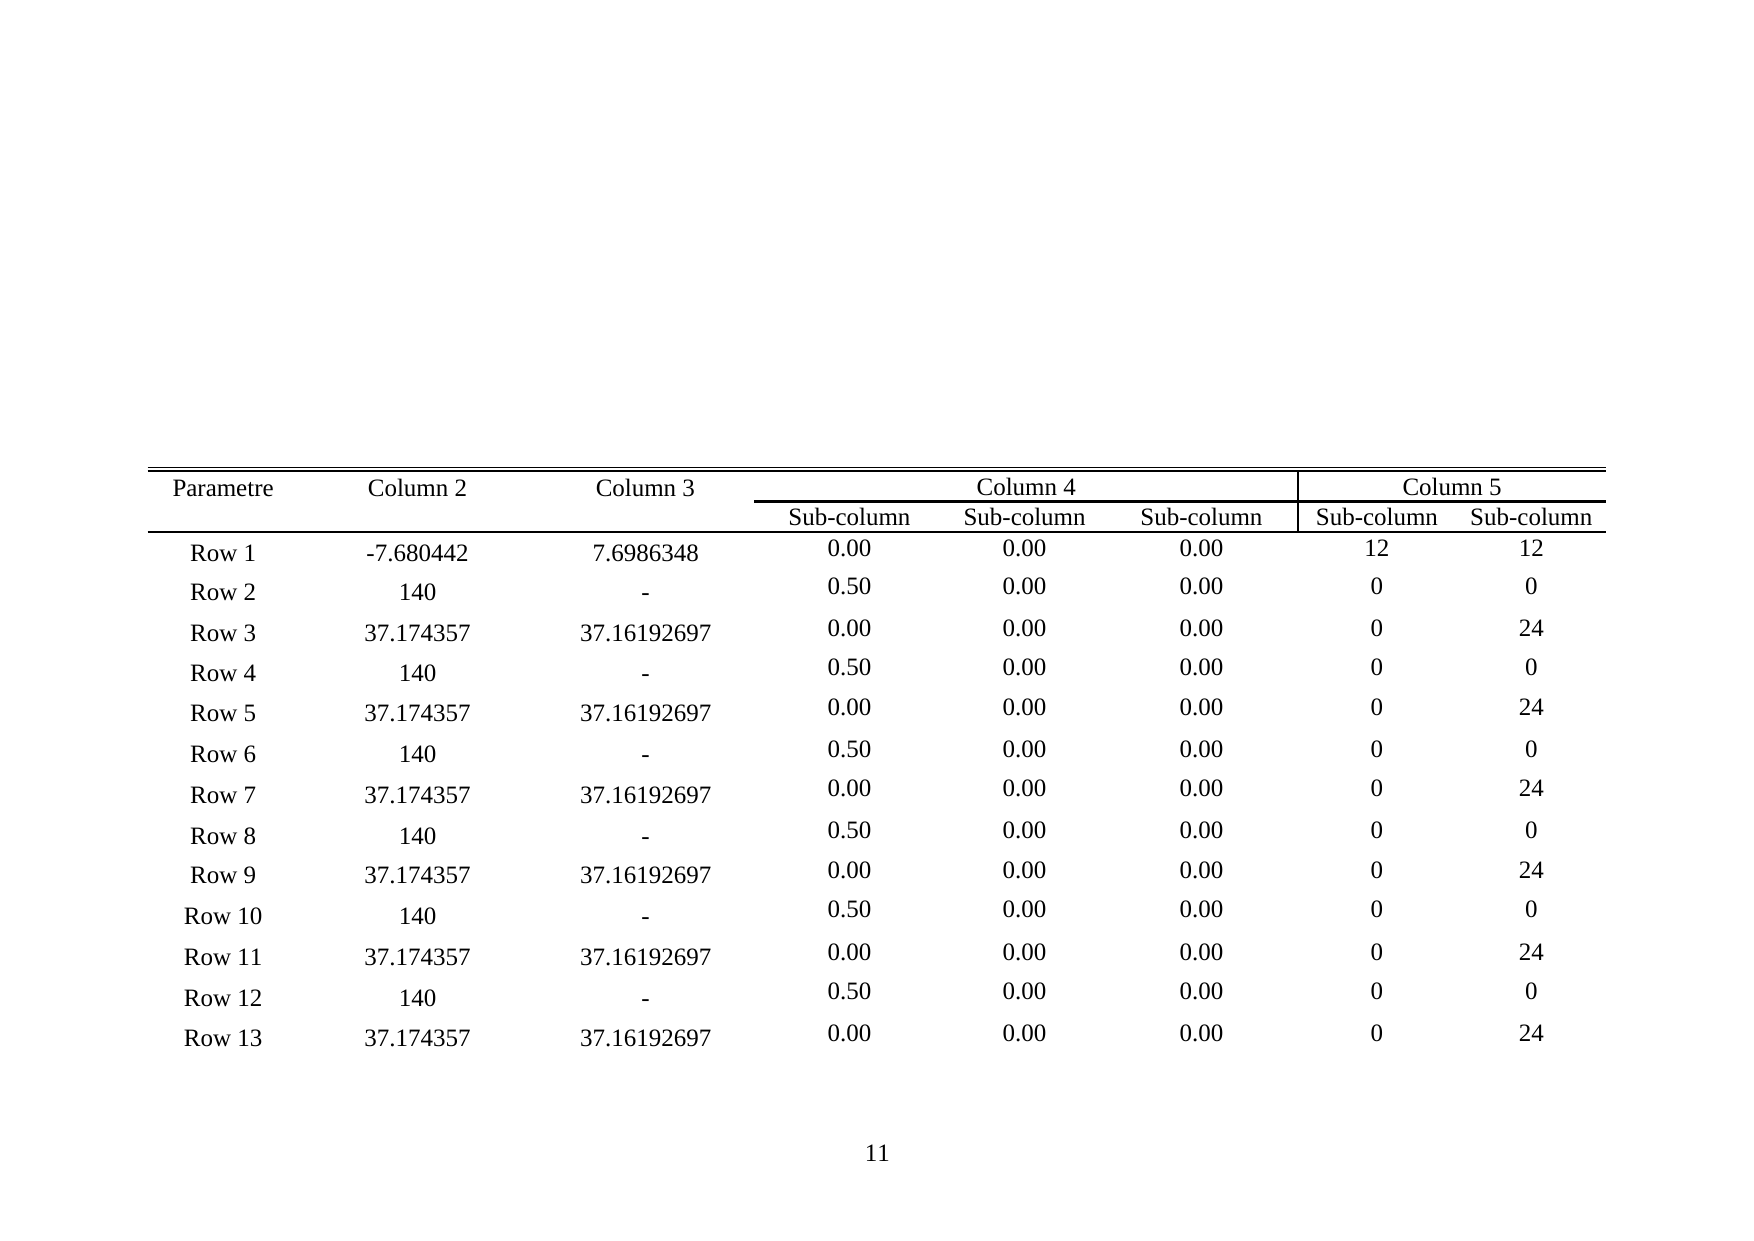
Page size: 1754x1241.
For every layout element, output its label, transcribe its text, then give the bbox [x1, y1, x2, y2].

table_cell 0 [1456, 571, 1606, 613]
table_cell 37.16192697 [536, 937, 754, 976]
table_cell 0 [1456, 734, 1606, 773]
table_cell 7.6986348 [536, 533, 754, 571]
table_cell 0.00 [1105, 1018, 1298, 1058]
table_cell Row 7 [148, 774, 298, 815]
table_cell 0.00 [754, 1018, 944, 1058]
table_cell 0 [1456, 652, 1606, 692]
table_cell 37.174357 [298, 1018, 536, 1058]
table_cell 140 [298, 571, 536, 613]
table_cell 0 [1456, 815, 1606, 855]
table_cell Row 1 [148, 533, 298, 571]
table_cell 0.50 [754, 571, 944, 613]
table_cell 0 [1298, 815, 1456, 855]
table_header Column 5 [1299, 472, 1606, 500]
table_cell 140 [298, 895, 536, 937]
table_header Column 4 [754, 472, 1297, 500]
table_cell 37.174357 [298, 774, 536, 815]
table_cell 37.174357 [298, 855, 536, 894]
table_cell 0 [1298, 692, 1456, 734]
table_cell 24 [1456, 613, 1606, 652]
table_cell 0 [1298, 652, 1456, 692]
table_cell 0.00 [944, 774, 1105, 815]
table_cell 0.00 [1105, 774, 1298, 815]
table_cell 37.16192697 [536, 1018, 754, 1058]
table_cell 0.00 [944, 976, 1105, 1018]
table_cell 0.00 [1105, 895, 1298, 937]
table_cell - [536, 734, 754, 773]
table_header Column 3 [536, 472, 754, 531]
table_cell 140 [298, 815, 536, 855]
table_cell Row 11 [148, 937, 298, 976]
table_cell 24 [1456, 855, 1606, 894]
table_cell 0.00 [1105, 734, 1298, 773]
table_cell 37.174357 [298, 692, 536, 734]
table_cell 0.50 [754, 652, 944, 692]
table_cell 0 [1298, 571, 1456, 613]
table_cell 0.00 [944, 855, 1105, 894]
table_cell Row 8 [148, 815, 298, 855]
table_cell 24 [1456, 692, 1606, 734]
table_cell 0 [1298, 976, 1456, 1018]
table_cell Row 2 [148, 571, 298, 613]
table_cell 0.00 [754, 937, 944, 976]
table_cell Row 6 [148, 734, 298, 773]
table_cell 0.00 [944, 692, 1105, 734]
table_cell 0.00 [1105, 976, 1298, 1018]
table_cell Row 9 [148, 855, 298, 894]
table_cell 0 [1456, 976, 1606, 1018]
table_cell Row 12 [148, 976, 298, 1018]
table_cell - [536, 571, 754, 613]
table_cell 0.50 [754, 976, 944, 1018]
table_cell 37.16192697 [536, 613, 754, 652]
table_cell 0.00 [944, 1018, 1105, 1058]
table_cell 37.174357 [298, 937, 536, 976]
table_header Column 2 [298, 472, 536, 531]
table_cell 0.00 [754, 855, 944, 894]
table_cell 0 [1298, 937, 1456, 976]
table_cell Sub-column [1105, 503, 1297, 531]
table_cell Sub-column [1456, 503, 1606, 531]
table_cell 37.16192697 [536, 774, 754, 815]
table_cell 12 [1456, 533, 1606, 571]
table_cell 37.16192697 [536, 692, 754, 734]
table_cell 0.50 [754, 734, 944, 773]
table_cell 140 [298, 652, 536, 692]
table_cell - [536, 895, 754, 937]
table_cell 0 [1456, 895, 1606, 937]
table_cell 0.00 [754, 613, 944, 652]
table_cell 0.00 [944, 533, 1105, 571]
table_cell 0 [1298, 895, 1456, 937]
table_cell 0.00 [944, 571, 1105, 613]
table_cell Row 3 [148, 613, 298, 652]
table_cell 0.50 [754, 895, 944, 937]
table_cell Sub-column [754, 503, 944, 531]
table_cell -7.680442 [298, 533, 536, 571]
table_cell 0.00 [1105, 533, 1298, 571]
table_cell 0.00 [1105, 613, 1298, 652]
table_cell Row 13 [148, 1018, 298, 1058]
table_cell 0.00 [944, 815, 1105, 855]
table_cell 0 [1298, 1018, 1456, 1058]
table_cell 24 [1456, 1018, 1606, 1058]
table_cell Row 5 [148, 692, 298, 734]
table_cell 0 [1298, 734, 1456, 773]
table_cell 0.00 [1105, 692, 1298, 734]
table_cell 0.00 [1105, 855, 1298, 894]
table_cell 0 [1298, 613, 1456, 652]
table_cell 0.50 [754, 815, 944, 855]
table_cell 0 [1298, 774, 1456, 815]
table_cell - [536, 815, 754, 855]
table_cell 0.00 [754, 692, 944, 734]
table_cell Sub-column [944, 503, 1105, 531]
table_cell 0.00 [754, 774, 944, 815]
table_cell 0.00 [1105, 652, 1298, 692]
table_header Parametre [148, 472, 298, 531]
table_cell 37.16192697 [536, 855, 754, 894]
table_cell Row 4 [148, 652, 298, 692]
table_cell 0.00 [1105, 815, 1298, 855]
table_cell 0.00 [944, 937, 1105, 976]
table_cell 0.00 [944, 652, 1105, 692]
table_cell 140 [298, 734, 536, 773]
table_cell 37.174357 [298, 613, 536, 652]
table_cell 0.00 [944, 895, 1105, 937]
table_cell - [536, 652, 754, 692]
table_cell 140 [298, 976, 536, 1018]
table_cell 12 [1298, 533, 1456, 571]
table_cell 0.00 [944, 613, 1105, 652]
table_cell 0.00 [1105, 571, 1298, 613]
table_cell Row 10 [148, 895, 298, 937]
table_cell Sub-column [1299, 503, 1456, 531]
table_cell 24 [1456, 774, 1606, 815]
table_cell 24 [1456, 937, 1606, 976]
table_cell 0 [1298, 855, 1456, 894]
table_cell 0.00 [1105, 937, 1298, 976]
table_cell - [536, 976, 754, 1018]
table_cell 0.00 [754, 533, 944, 571]
table_cell 0.00 [944, 734, 1105, 773]
